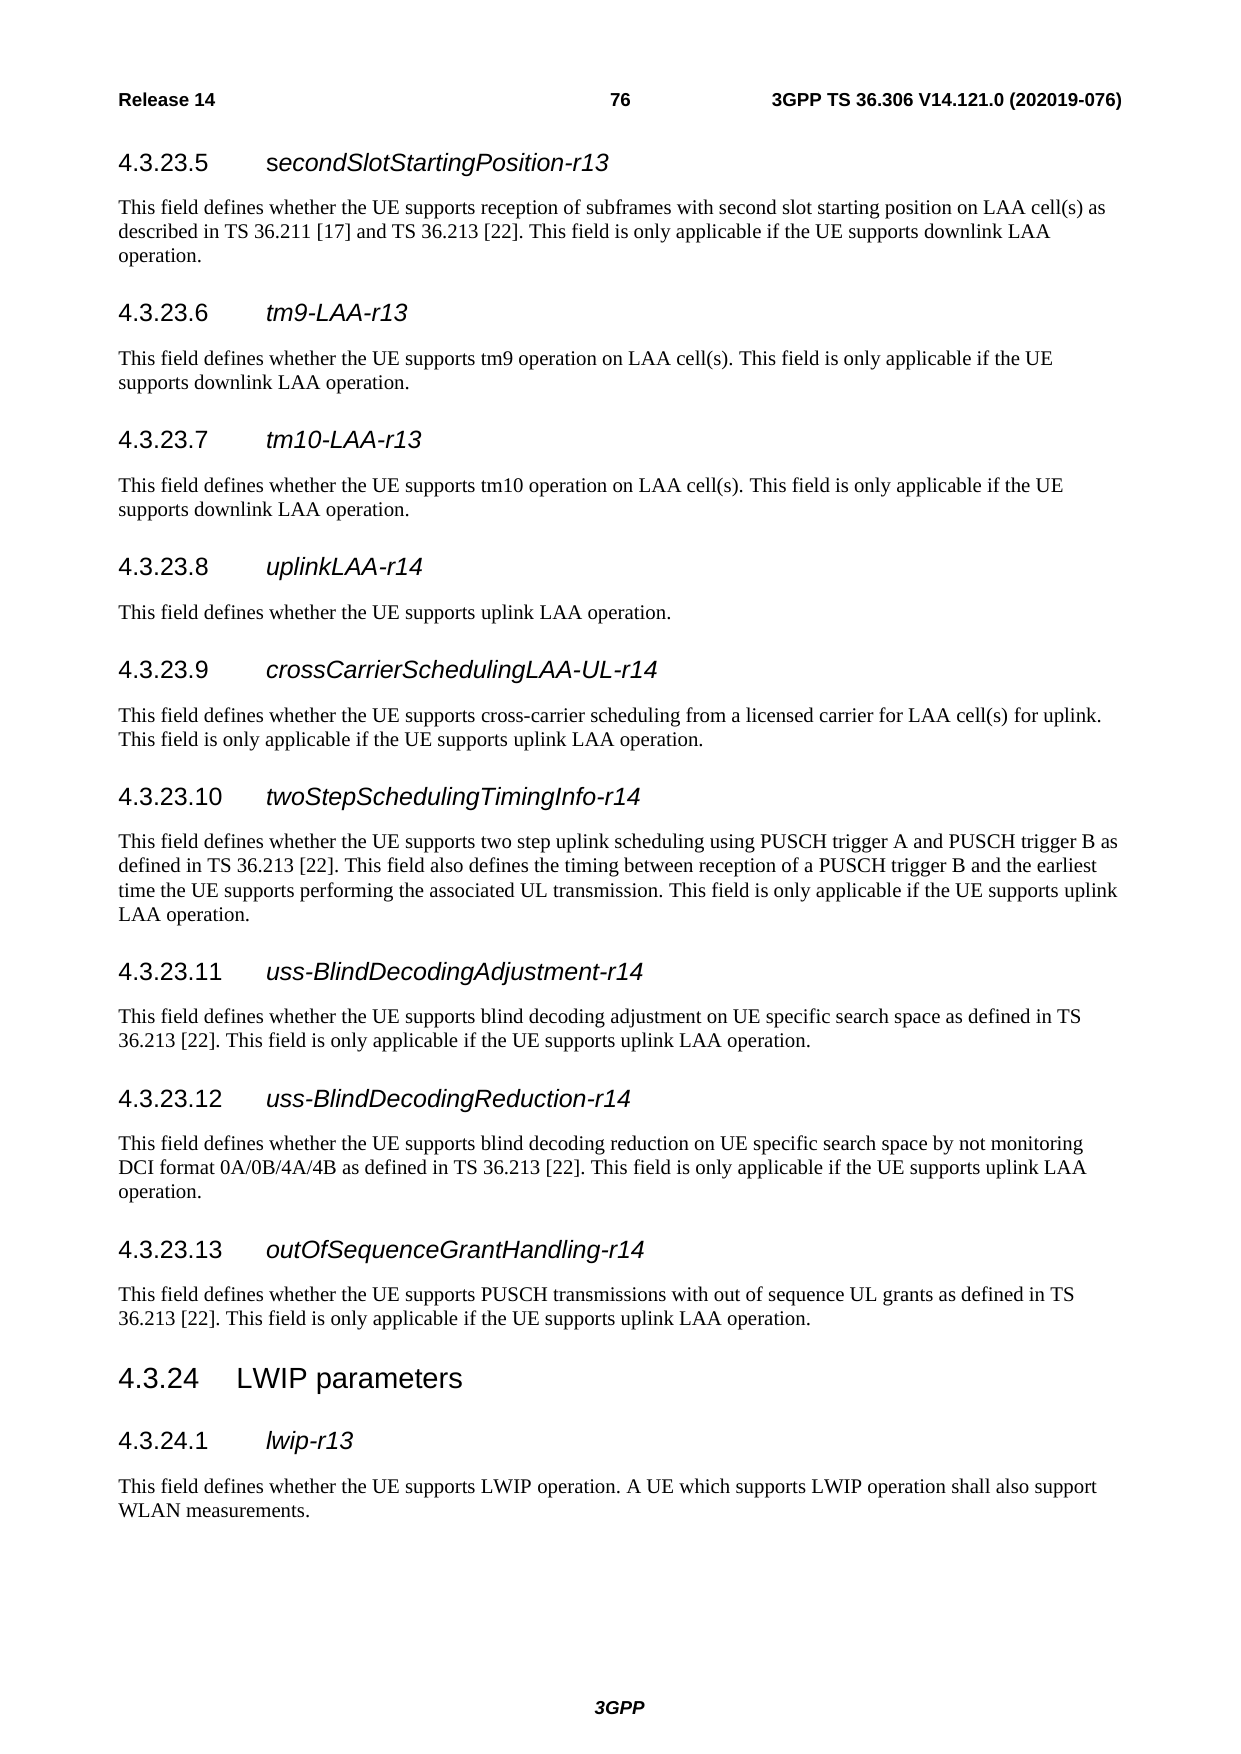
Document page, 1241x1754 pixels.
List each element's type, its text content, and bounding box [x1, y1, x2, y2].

subtitle 4.3.23.8 uplinkLAA-r14 [118, 552, 1122, 581]
subtitle 4.3.23.13 outOfSequenceGrantHandling-r14 [118, 1235, 1122, 1263]
text This field defines whether the UE supports reception of subframes with second slot starting position on LAA cell(s) as described in TS 36.211 [17] and TS 36.213 [22]. This field is only applicable if the UE supports downlink LAA operation. [118, 195, 1122, 267]
text This field defines whether the UE supports blind decoding reduction on UE specific search space by not monitoring DCI format 0A/0B/4A/4B as defined in TS 36.213 [22]. This field is only applicable if the UE supports uplink LAA operation. [118, 1131, 1122, 1203]
text This field defines whether the UE supports cross-carrier scheduling from a licensed carrier for LAA cell(s) for uplink. This field is only applicable if the UE supports uplink LAA operation. [118, 702, 1122, 751]
text This field defines whether the UE supports tm10 operation on LAA cell(s). This field is only applicable if the UE supports downlink LAA operation. [118, 473, 1122, 521]
subtitle 4.3.23.11 uss-BlindDecodingAdjustment-r14 [118, 957, 1122, 986]
subtitle 4.3.23.7 tm10-LAA-r13 [118, 425, 1122, 454]
text This field defines whether the UE supports tm9 operation on LAA cell(s). This field is only applicable if the UE supports downlink LAA operation. [118, 346, 1122, 394]
text This field defines whether the UE supports PUSCH transmissions with out of sequence UL grants as defined in TS 36.213 [22]. This field is only applicable if the UE supports uplink LAA operation. [118, 1282, 1122, 1330]
subtitle 4.3.23.10 twoStepSchedulingTimingInfo-r14 [118, 782, 1122, 811]
text This field defines whether the UE supports uplink LAA operation. [118, 600, 1122, 624]
subtitle 4.3.23.6 tm9-LAA-r13 [118, 298, 1122, 327]
subtitle 4.3.24 LWIP parameters [118, 1362, 1122, 1395]
text This field defines whether the UE supports two step uplink scheduling using PUSCH trigger A and PUSCH trigger B as defined in TS 36.213 [22]. This field also defines the timing between reception of a PUSCH trigger B and the earliest time the UE supports performing the associated UL transmission. This field is only applicable if the UE supports uplink LAA operation. [118, 829, 1122, 926]
subtitle 4.3.23.9 crossCarrierSchedulingLAA-UL-r14 [118, 655, 1122, 684]
text This field defines whether the UE supports blind decoding adjustment on UE specific search space as defined in TS 36.213 [22]. This field is only applicable if the UE supports uplink LAA operation. [118, 1004, 1122, 1052]
subtitle 4.3.24.1 lwip-r13 [118, 1426, 1122, 1455]
text This field defines whether the UE supports LWIP operation. A UE which supports LWIP operation shall also support WLAN measurements. [118, 1474, 1122, 1522]
subtitle 4.3.23.5 secondSlotStartingPosition-r13 [118, 147, 1122, 176]
subtitle 4.3.23.12 uss-BlindDecodingReduction-r14 [118, 1084, 1122, 1112]
